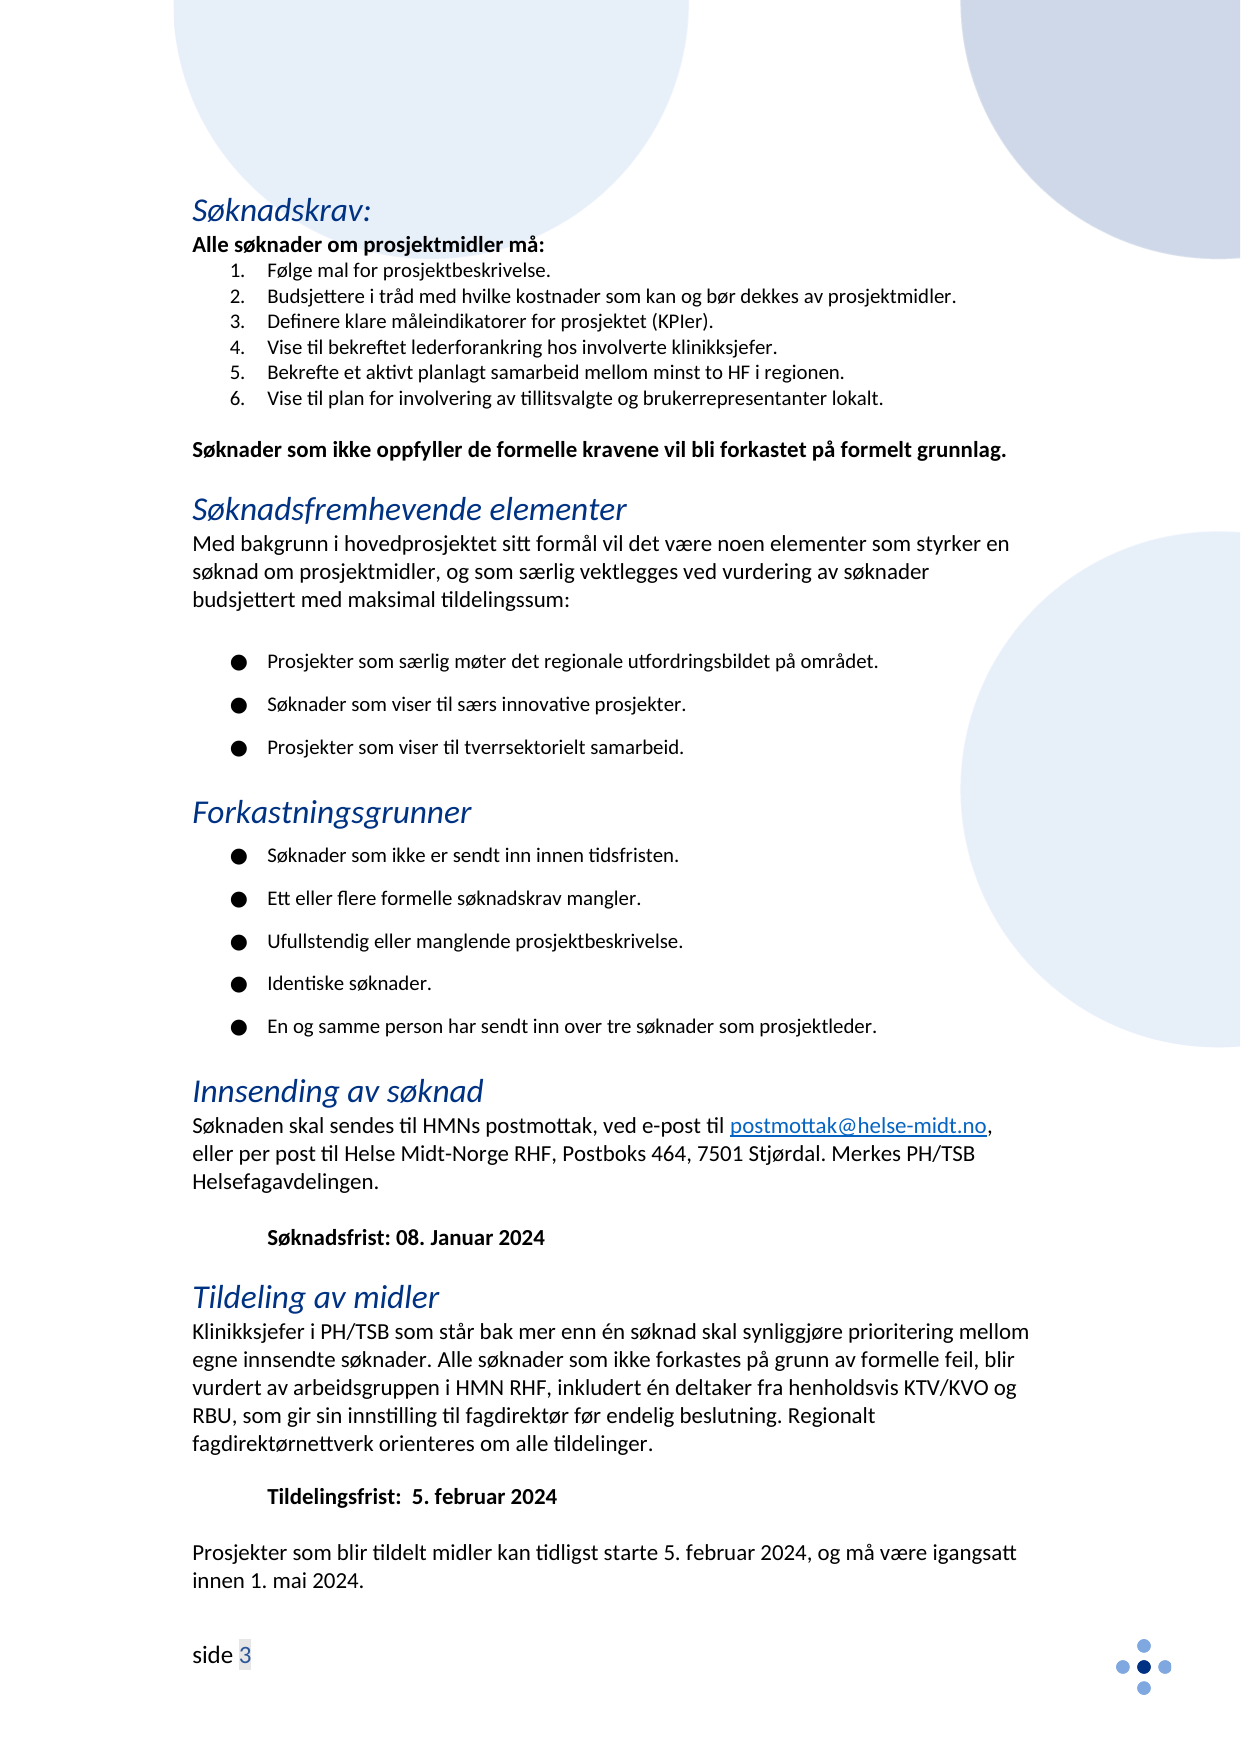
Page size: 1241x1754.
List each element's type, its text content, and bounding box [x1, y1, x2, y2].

list Følge mal for prosjektbeskrivelse. [229, 258, 1034, 283]
list Vise til plan for involvering av tillitsvalgte og brukerrepresentanter lokalt. [229, 385, 1034, 410]
list Prosjekter som særlig møter det regionale utfordringsbildet på området. [229, 638, 1034, 681]
subtitle Forkastningsgrunner [192, 791, 1034, 832]
text Klinikksjefer i PH/TSB som står bak mer enn én søknad skal synliggjøre prioritering mellom egne innsendte søknader. Alle søknader som ikke forkastes på grunn av formelle feil, blir vurdert av arbeidsgruppen i HMN RHF, inkludert én deltaker fra henholdsvis KTV/KVO og RBU, som gir sin innstilling til fagdirektør før endelig beslutning. Regionalt fagdirektørnettverk orienteres om alle tildelinger. [192, 1317, 1034, 1457]
list Prosjekter som viser til tverrsektorielt samarbeid. [229, 723, 1034, 766]
list En og samme person har sendt inn over tre søknader som prosjektleder. [229, 1003, 1034, 1045]
text Alle søknader om prosjektmidler må: [192, 230, 1034, 258]
text Prosjekter som blir tildelt midler kan tidligst starte 5. februar 2024, og må være igangsatt innen 1. mai 2024. [192, 1538, 1034, 1594]
subtitle Søknadsfremhevende elementer [192, 488, 1034, 529]
text Tildelingsfrist: 5. februar 2024 [192, 1482, 1034, 1510]
text Søknader som ikke oppfyller de formelle kravene vil bli forkastet på formelt grunnlag. [192, 435, 1034, 463]
list Søknader som viser til særs innovative prosjekter. [229, 681, 1034, 723]
subtitle Tildeling av midler [192, 1276, 1034, 1317]
text Med bakgrunn i hovedprosjektet sitt formål vil det være noen elementer som styrker en søknad om prosjektmidler, og som særlig vektlegges ved vurdering av søknader budsjettert med maksimal tildelingssum: [192, 529, 1034, 613]
list Søknader som ikke er sendt inn innen tidsfristen. [229, 832, 1034, 874]
list Budsjettere i tråd med hvilke kostnader som kan og bør dekkes av prosjektmidler. [229, 283, 1034, 308]
list Definere klare måleindikatorer for prosjektet (KPIer). [229, 308, 1034, 334]
text Søknadsfrist: 08. Januar 2024 [192, 1223, 1034, 1251]
list Identiske søknader. [229, 960, 1034, 1003]
picture [1116, 1639, 1172, 1695]
subtitle Innsending av søknad [192, 1070, 1034, 1111]
list Ett eller flere formelle søknadskrav mangler. [229, 874, 1034, 917]
list Ufullstendig eller manglende prosjektbeskrivelse. [229, 917, 1034, 960]
picture [173, 0, 1241, 1048]
list Bekrefte et aktivt planlagt samarbeid mellom minst to HF i regionen. [229, 359, 1034, 385]
text Søknaden skal sendes til HMNs postmottak, ved e-post til postmottak@helse-midt.no, eller per post til Helse Midt-Norge RHF, Postboks 464, 7501 Stjørdal. Merkes PH/TSB Helsefagavdelingen. [192, 1111, 1034, 1195]
subtitle Søknadskrav: [192, 189, 1034, 230]
list Vise til bekreftet lederforankring hos involverte klinikksjefer. [229, 334, 1034, 359]
